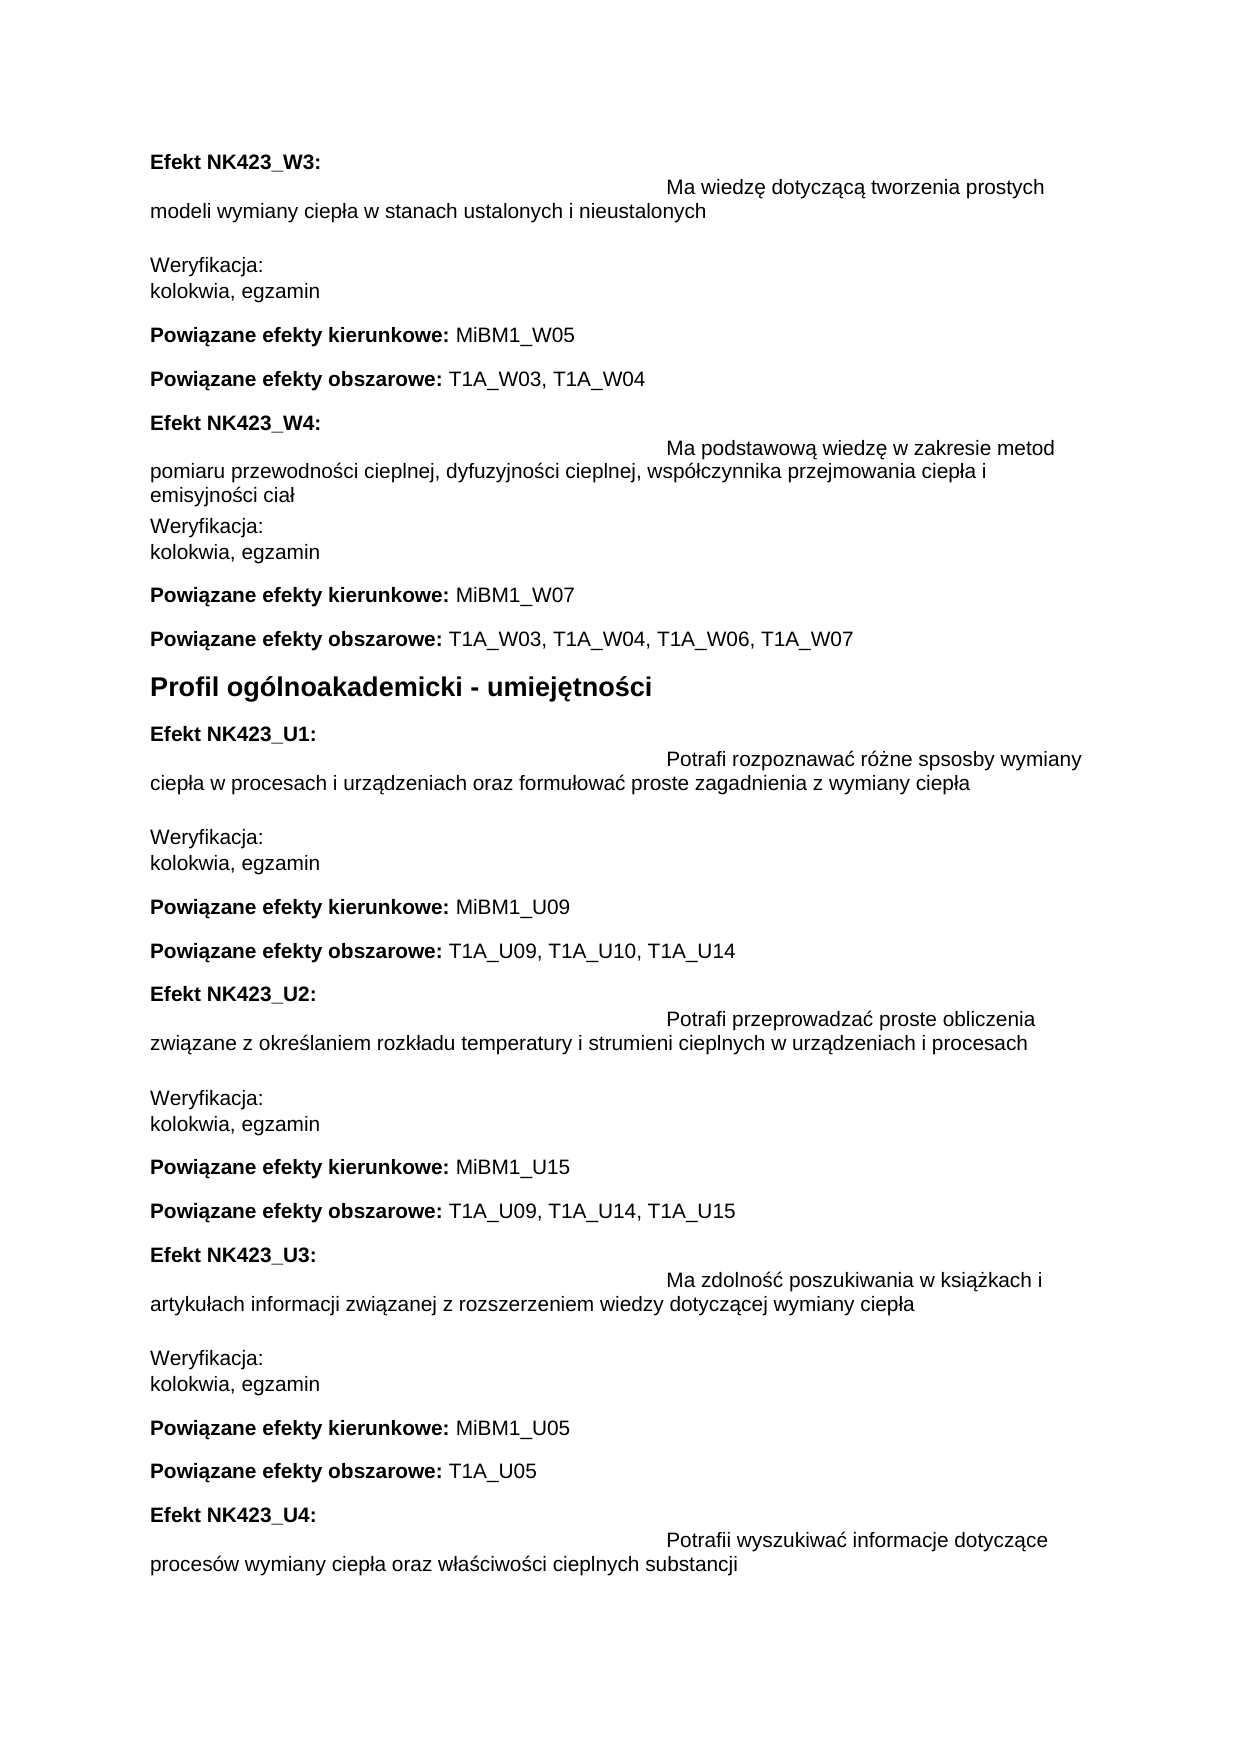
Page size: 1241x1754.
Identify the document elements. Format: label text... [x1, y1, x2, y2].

text Powiązane efekty kierunkowe: MiBM1_W07 [150, 583, 1090, 607]
text kolokwia, egzamin [150, 279, 1090, 303]
text Efekt NK423_W4: [150, 410, 1090, 434]
text kolokwia, egzamin [150, 851, 1090, 875]
text Efekt NK423_U2: [150, 982, 1090, 1006]
text Weryfikacja: [150, 1085, 1090, 1109]
text Efekt NK423_U1: [150, 722, 1090, 746]
text Potrafi przeprowadzać proste obliczenia związane z określaniem rozkładu temperatury i strumieni cieplnych w urządzeniach i procesach [150, 1007, 1090, 1079]
text Weryfikacja: [150, 513, 1090, 537]
text kolokwia, egzamin [150, 539, 1090, 563]
subtitle Profil ogólnoakademicki - umiejętności [150, 671, 1090, 702]
text Ma podstawową wiedzę w zakresie metod pomiaru przewodności cieplnej, dyfuzyjności cieplnej, współczynnika przejmowania ciepła i emisyjności ciał [150, 435, 1090, 507]
text Powiązane efekty obszarowe: T1A_U09, T1A_U10, T1A_U14 [150, 938, 1090, 962]
text kolokwia, egzamin [150, 1372, 1090, 1396]
text Powiązane efekty kierunkowe: MiBM1_U05 [150, 1416, 1090, 1439]
text Efekt NK423_U4: [150, 1503, 1090, 1527]
text Potrafi rozpoznawać różne spsosby wymiany ciepła w procesach i urządzeniach oraz formułować proste zagadnienia z wymiany ciepła [150, 747, 1090, 819]
text Powiązane efekty obszarowe: T1A_U09, T1A_U14, T1A_U15 [150, 1199, 1090, 1223]
text Weryfikacja: [150, 1346, 1090, 1370]
text kolokwia, egzamin [150, 1111, 1090, 1135]
text Potrafii wyszukiwać informacje dotyczące procesów wymiany ciepła oraz właściwości cieplnych substancji [150, 1528, 1090, 1600]
text Weryfikacja: [150, 825, 1090, 849]
text Ma zdolność poszukiwania w książkach i artykułach informacji związanej z rozszerzeniem wiedzy dotyczącej wymiany ciepła [150, 1268, 1090, 1339]
text Efekt NK423_U3: [150, 1243, 1090, 1267]
text Efekt NK423_W3: [150, 150, 1090, 174]
text Powiązane efekty obszarowe: T1A_U05 [150, 1459, 1090, 1483]
text Powiązane efekty obszarowe: T1A_W03, T1A_W04, T1A_W06, T1A_W07 [150, 627, 1090, 651]
text Powiązane efekty kierunkowe: MiBM1_U09 [150, 895, 1090, 919]
text Powiązane efekty kierunkowe: MiBM1_W05 [150, 323, 1090, 347]
text Powiązane efekty obszarowe: T1A_W03, T1A_W04 [150, 367, 1090, 391]
text Ma wiedzę dotyczącą tworzenia prostych modeli wymiany ciepła w stanach ustalonych i nieustalonych [150, 175, 1090, 247]
text Weryfikacja: [150, 253, 1090, 277]
text Powiązane efekty kierunkowe: MiBM1_U15 [150, 1155, 1090, 1179]
